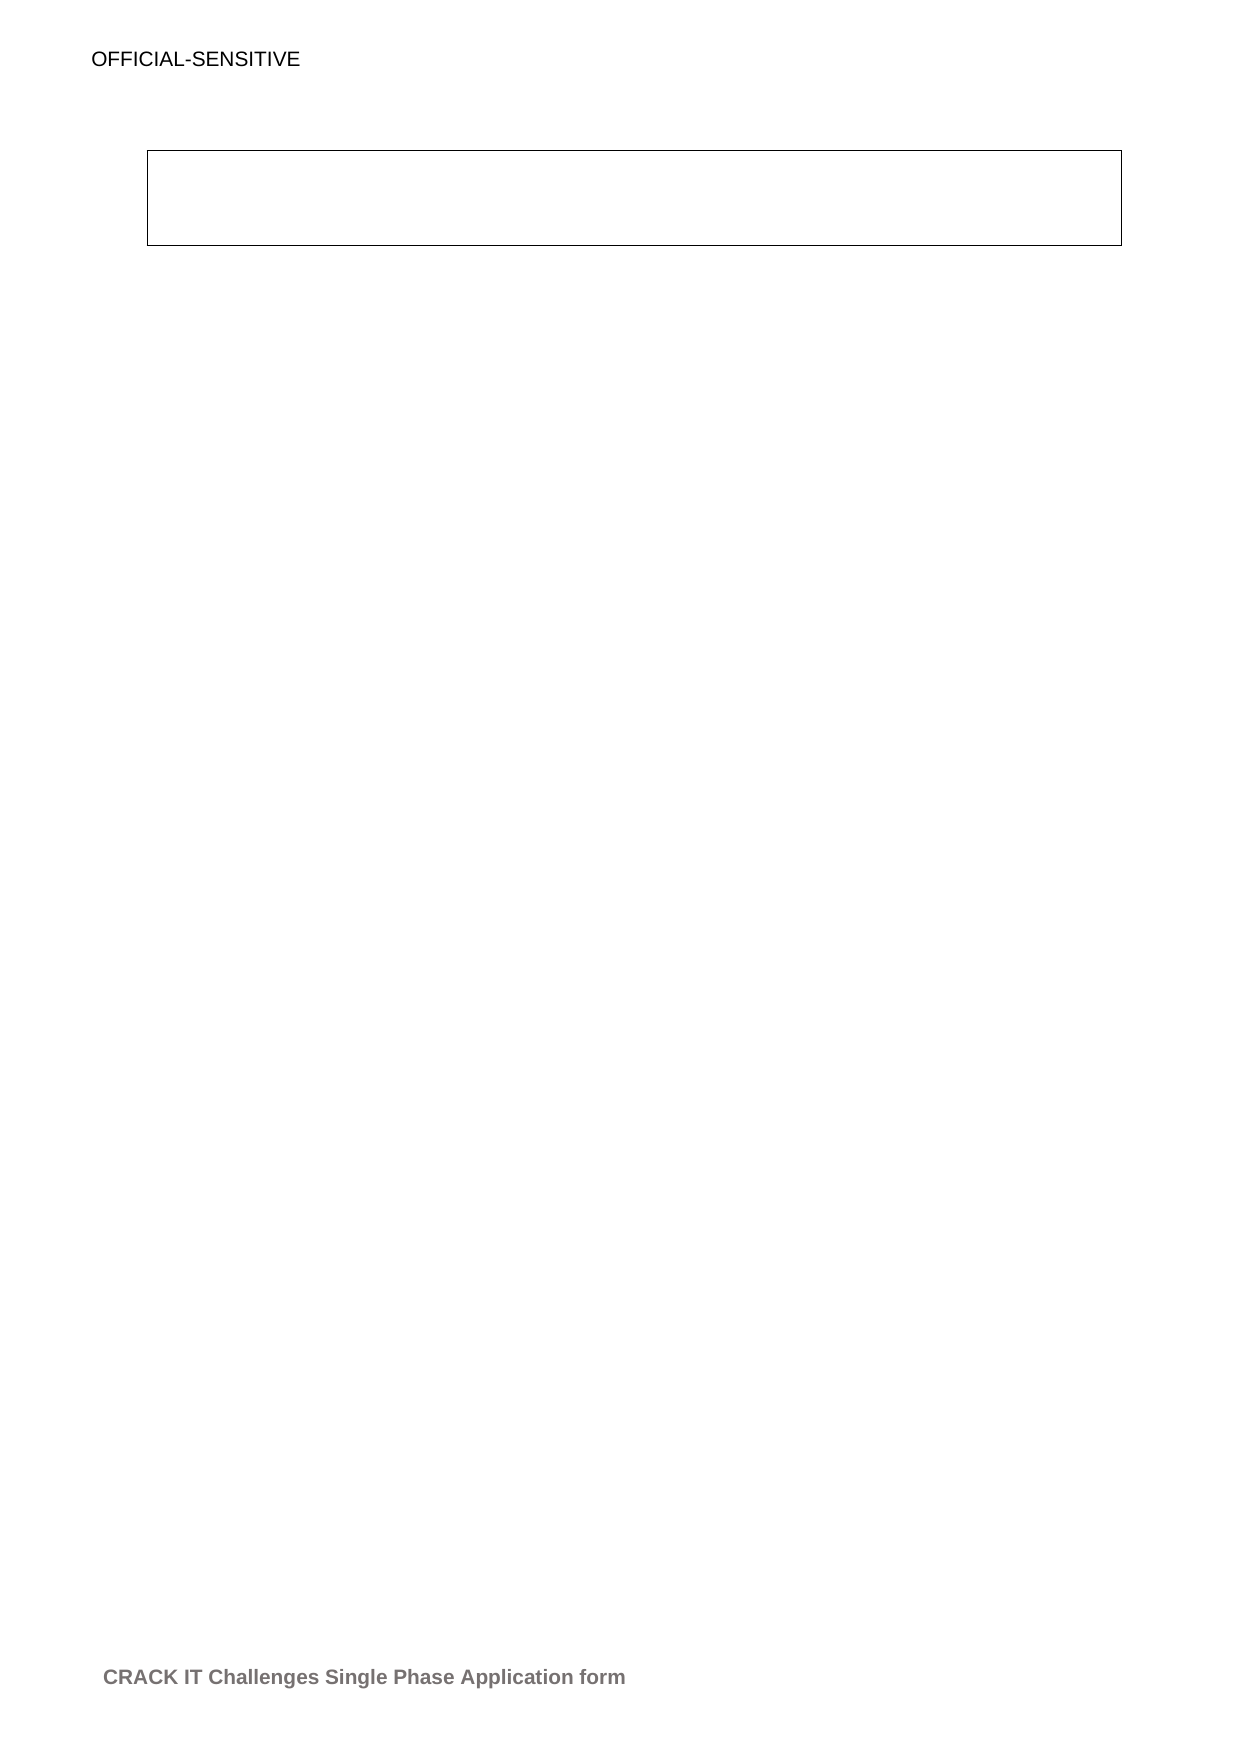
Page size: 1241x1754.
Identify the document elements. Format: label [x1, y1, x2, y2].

table_header [148, 151, 1121, 245]
